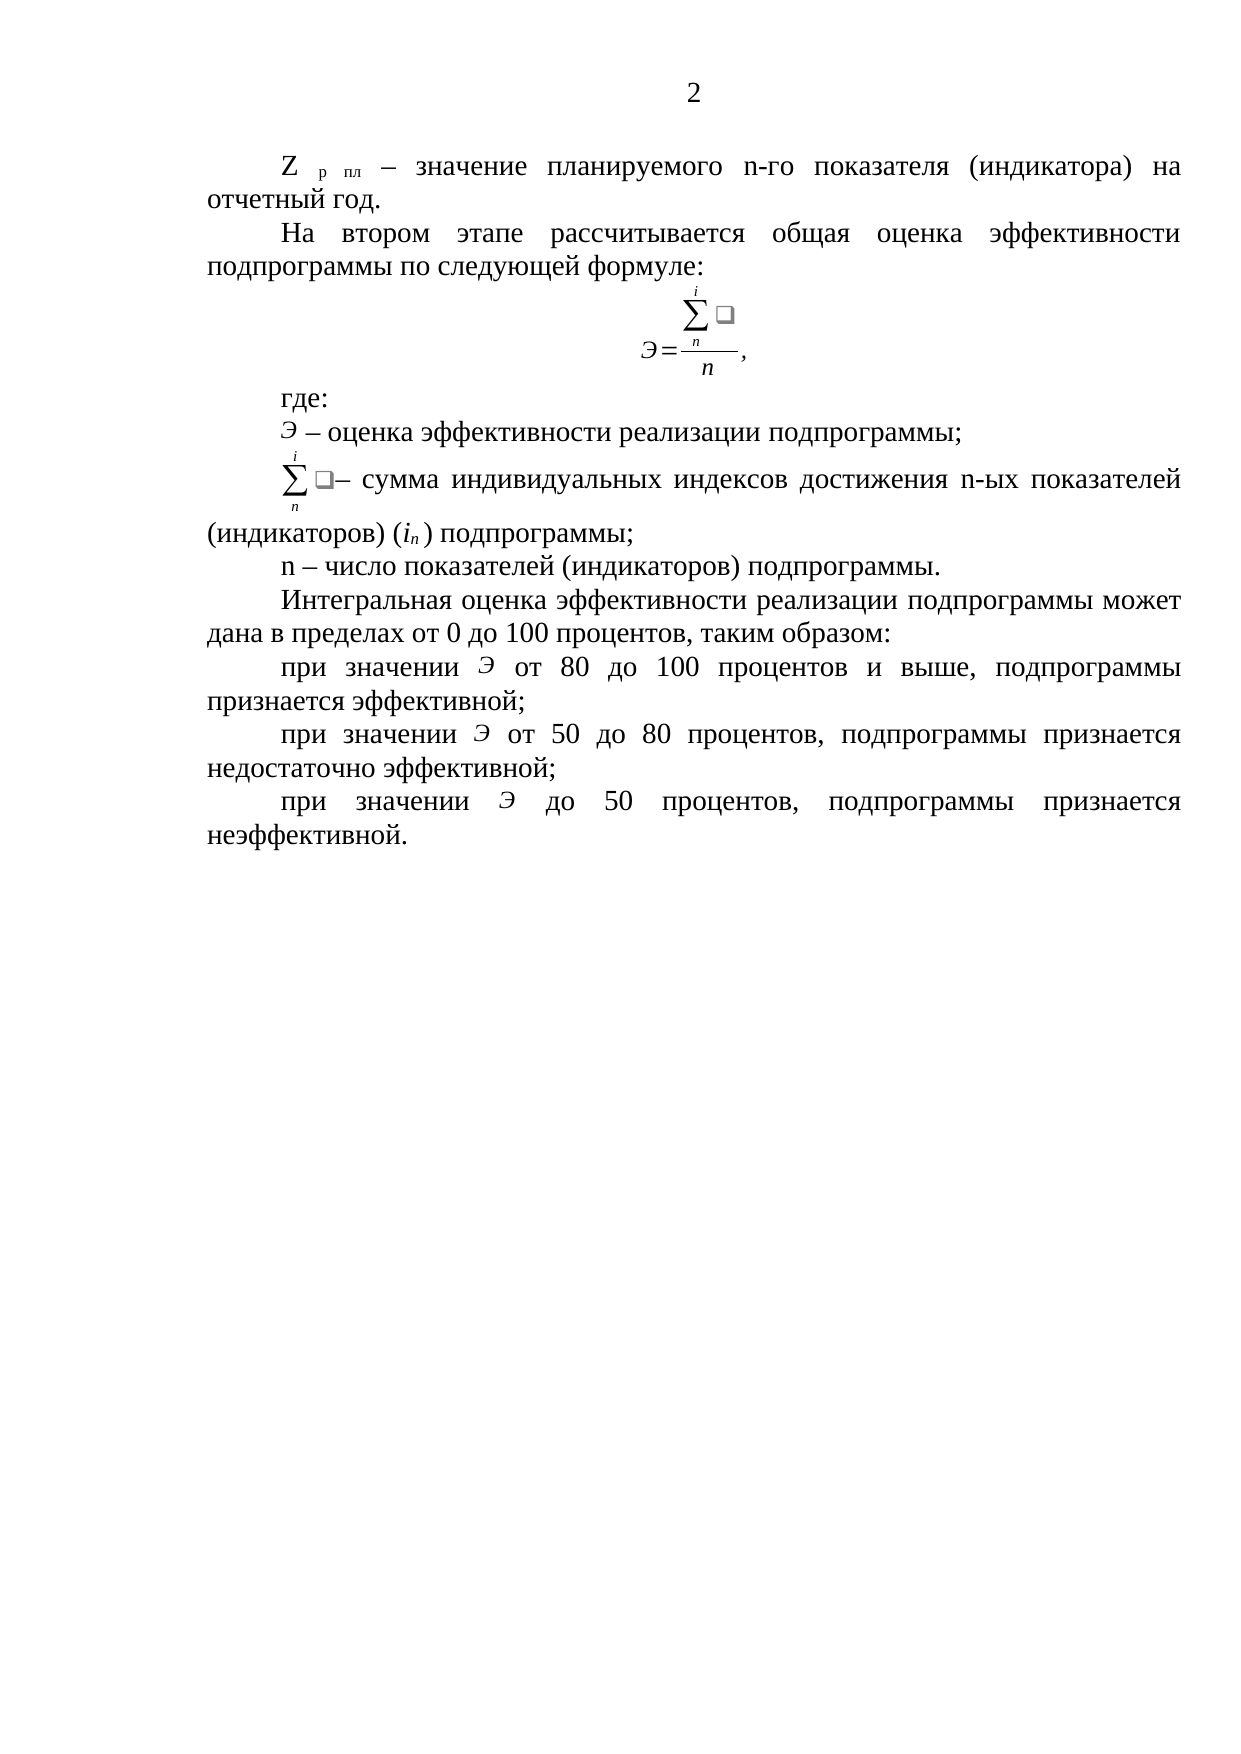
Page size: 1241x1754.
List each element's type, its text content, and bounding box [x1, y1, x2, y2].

text где: [207, 381, 1181, 414]
text На втором этапе рассчитывается общая оценка эффективности подпрограммы по следующей формуле: [207, 215, 1181, 282]
text Интегральная оценка эффективности реализации подпрограммы может дана в пределах от 0 до 100 процентов, таким образом: [207, 582, 1181, 649]
text – сумма индивидуальных индексов достижения n-ых показателей (индикаторов) (in ) подпрограммы; [207, 448, 1181, 548]
text – оценка эффективности реализации подпрограммы; [207, 414, 1181, 448]
text при значении от 50 до 80 процентов, подпрограммы признается недостаточно эффективной; [207, 716, 1181, 783]
text при значении от 80 до 100 процентов и выше, подпрограммы признается эффективной; [207, 649, 1181, 716]
text при значении до 50 процентов, подпрограммы признается неэффективной. [207, 783, 1181, 850]
text n – число показателей (индикаторов) подпрограммы. [207, 548, 1181, 582]
text Z p пл – значение планируемого n-го показателя (индикатора) на отчетный год. [207, 148, 1181, 215]
